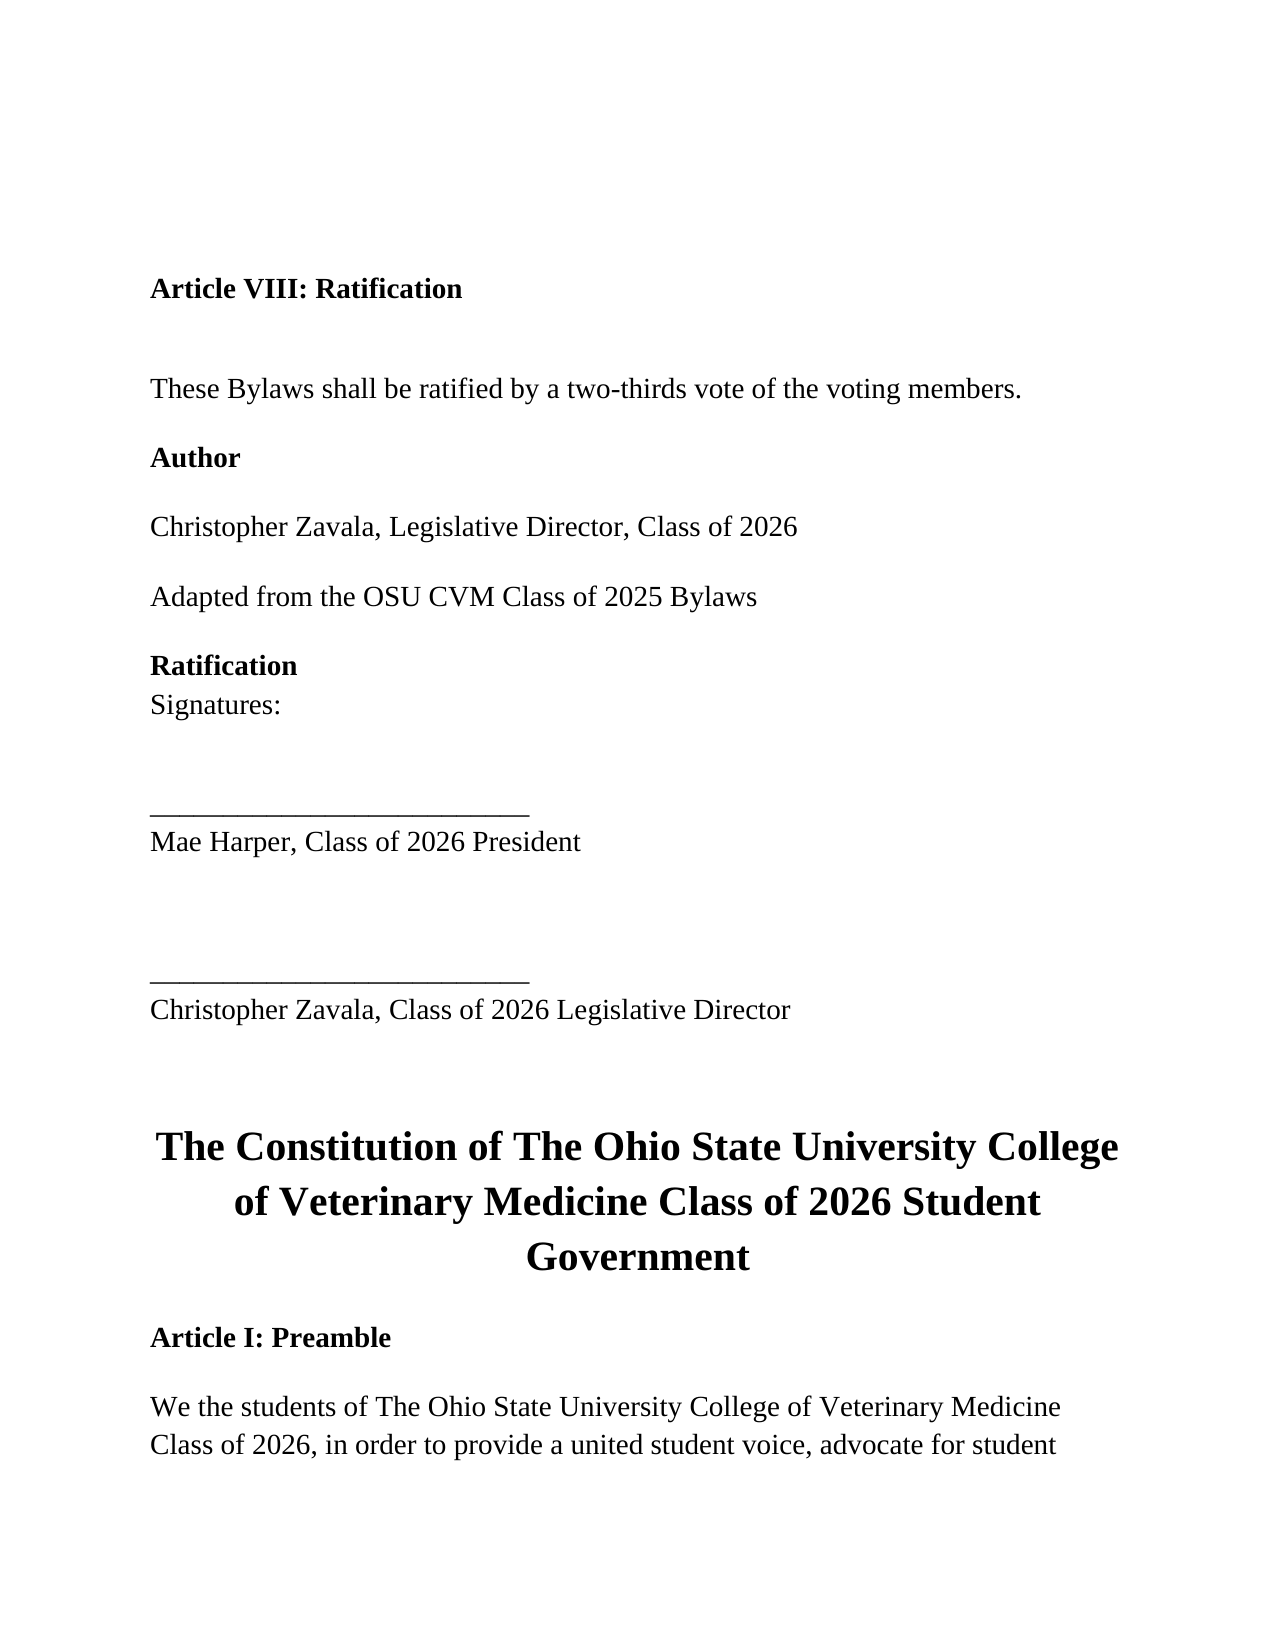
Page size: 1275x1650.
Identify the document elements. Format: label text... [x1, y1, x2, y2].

text Author [150, 440, 1125, 473]
text Mae Harper, Class of 2026 President [150, 824, 1125, 858]
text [150, 1389, 1125, 1461]
text Article VIII: Ratification [150, 271, 1125, 304]
text Article I: Preamble [150, 1320, 1125, 1353]
text Adapted from the OSU CVM Class of 2025 Bylaws [150, 579, 1125, 613]
text Ratification [150, 648, 1125, 682]
text Christopher Zavala, Class of 2026 Legislative Director [150, 992, 1125, 1026]
text The Constitution of The Ohio State University College of Veterinary Medicine Class of 2026 Student Government [150, 1121, 1125, 1279]
text __________________________ [150, 953, 1125, 987]
text Signatures: [150, 687, 1125, 720]
text Christopher Zavala, Legislative Director, Class of 2026 [150, 509, 1125, 543]
text __________________________ [150, 786, 1125, 819]
text These Bylaws shall be ratified by a two-thirds vote of the voting members. [150, 371, 1125, 404]
